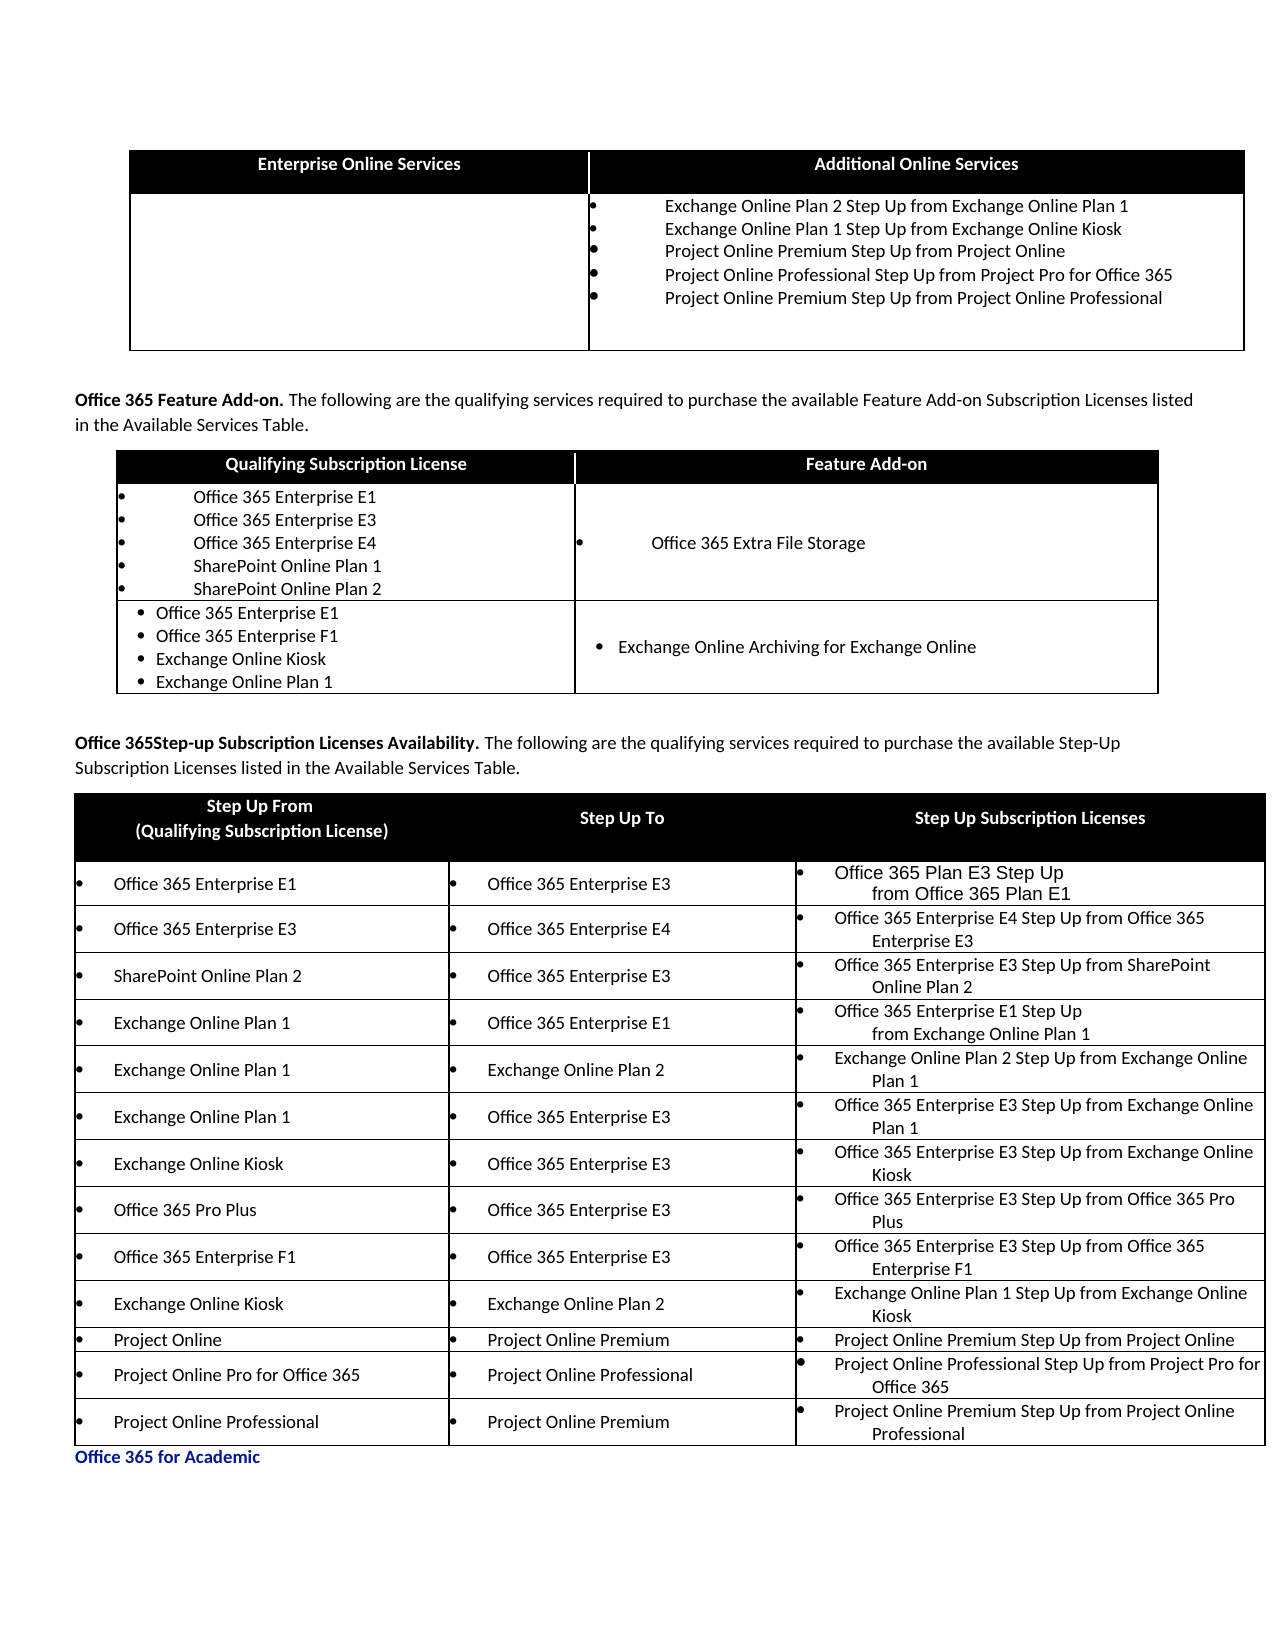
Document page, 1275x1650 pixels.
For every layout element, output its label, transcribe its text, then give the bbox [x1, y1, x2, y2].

table_cell Office 365 Plan E3 Step Up from Office 365 Plan E1 [797, 862, 1264, 905]
table_cell Office 365 Enterprise E3 Step Up from Exchange Online Plan 1 [797, 1093, 1264, 1139]
table_cell Exchange Online Plan 2 Step Up from Exchange Online Plan 1 [797, 1046, 1264, 1092]
table_cell Office 365 Enterprise E3 Step Up from SharePoint Online Plan 2 [797, 953, 1264, 998]
table_cell Office 365 Enterprise F1 [76, 1234, 448, 1280]
table_cell Project Online [76, 1328, 448, 1351]
table_cell Project Online Professional [450, 1352, 795, 1398]
table_cell Office 365 Enterprise E3 [450, 1234, 795, 1280]
text Office 365Step-up Subscription Licenses Availability. The following are the qualifying services required to purchase the available Step-Up Subscription Licenses listed in the Available Services Table. [75, 731, 1200, 779]
table_cell Office 365 Enterprise E3 [450, 1140, 795, 1186]
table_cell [590, 194, 1243, 350]
table_cell Office 365 Enterprise E1 [450, 1000, 795, 1045]
table_cell Office 365 Enterprise E3 [450, 1187, 795, 1233]
table_cell Project Online Professional Step Up from Project Pro for Office 365 [797, 1352, 1264, 1398]
table_cell Project Online Premium [450, 1399, 795, 1444]
table_cell Project Online Premium [450, 1328, 795, 1351]
table_cell Exchange Online Plan 2 [450, 1281, 795, 1327]
table_cell Project Online Professional [76, 1399, 448, 1444]
table_cell Office 365 Extra File Storage [576, 486, 1157, 600]
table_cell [131, 194, 588, 350]
table_header Step Up To [450, 794, 795, 861]
table_cell Project Online Pro for Office 365 [76, 1352, 448, 1398]
table_header Step Up Subscription Licenses [797, 794, 1264, 861]
table_cell Office 365 Enterprise E1 Office 365 Enterprise F1 Exchange Online Kiosk Exchange Online Plan 1 [118, 601, 574, 693]
table_cell Office 365 Enterprise E1 [76, 862, 448, 905]
table_cell Office 365 Enterprise E3 [450, 1093, 795, 1139]
table_cell Exchange Online Plan 1 [76, 1046, 448, 1092]
table_cell Office 365 Enterprise E1 Step Up from Exchange Online Plan 1 [797, 1000, 1264, 1045]
table_cell Exchange Online Plan 2 [450, 1046, 795, 1092]
table_cell Office 365 Enterprise E3 [76, 906, 448, 952]
table_cell Exchange Online Plan 1 [76, 1093, 448, 1139]
table_cell Exchange Online Kiosk [76, 1281, 448, 1327]
table_cell Project Online Premium Step Up from Project Online [797, 1328, 1264, 1351]
table_cell Exchange Online Plan 1 [76, 1000, 448, 1045]
table_cell Project Online Premium Step Up from Project Online Professional [797, 1399, 1264, 1444]
table_header Enterprise Online Services [131, 152, 588, 194]
table_header Qualifying Subscription License [118, 453, 574, 484]
table_cell Office 365 Enterprise E3 [450, 953, 795, 998]
table_header Step Up From (Qualifying Subscription License) [76, 794, 448, 861]
table_cell Exchange Online Plan 1 Step Up from Exchange Online Kiosk [797, 1281, 1264, 1327]
table_cell Exchange Online Kiosk [76, 1140, 448, 1186]
table_cell SharePoint Online Plan 2 [76, 953, 448, 998]
table_cell Office 365 Enterprise E4 [450, 906, 795, 952]
table_cell Exchange Online Archiving for Exchange Online [576, 601, 1157, 693]
table_cell Office 365 Enterprise E4 Step Up from Office 365 Enterprise E3 [797, 906, 1264, 952]
subtitle Office 365 for Academic [75, 1446, 1200, 1468]
table_cell Office 365 Enterprise E3 Step Up from Office 365 Enterprise F1 [797, 1234, 1264, 1280]
text Office 365 Feature Add-on. The following are the qualifying services required to purchase the available Feature Add-on Subscription Licenses listed in the Available Services Table. [75, 388, 1200, 436]
table_header Feature Add-on [576, 453, 1157, 484]
table_cell Office 365 Pro Plus [76, 1187, 448, 1233]
table_cell Office 365 Enterprise E3 Step Up from Exchange Online Kiosk [797, 1140, 1264, 1186]
table_cell Office 365 Enterprise E3 [450, 862, 795, 905]
table_cell Office 365 Enterprise E1 Office 365 Enterprise E3 Office 365 Enterprise E4 SharePoint Online Plan 1 SharePoint Online Plan 2 [118, 486, 574, 600]
table_header Additional Online Services [590, 152, 1243, 194]
table_cell Office 365 Enterprise E3 Step Up from Office 365 Pro Plus [797, 1187, 1264, 1233]
